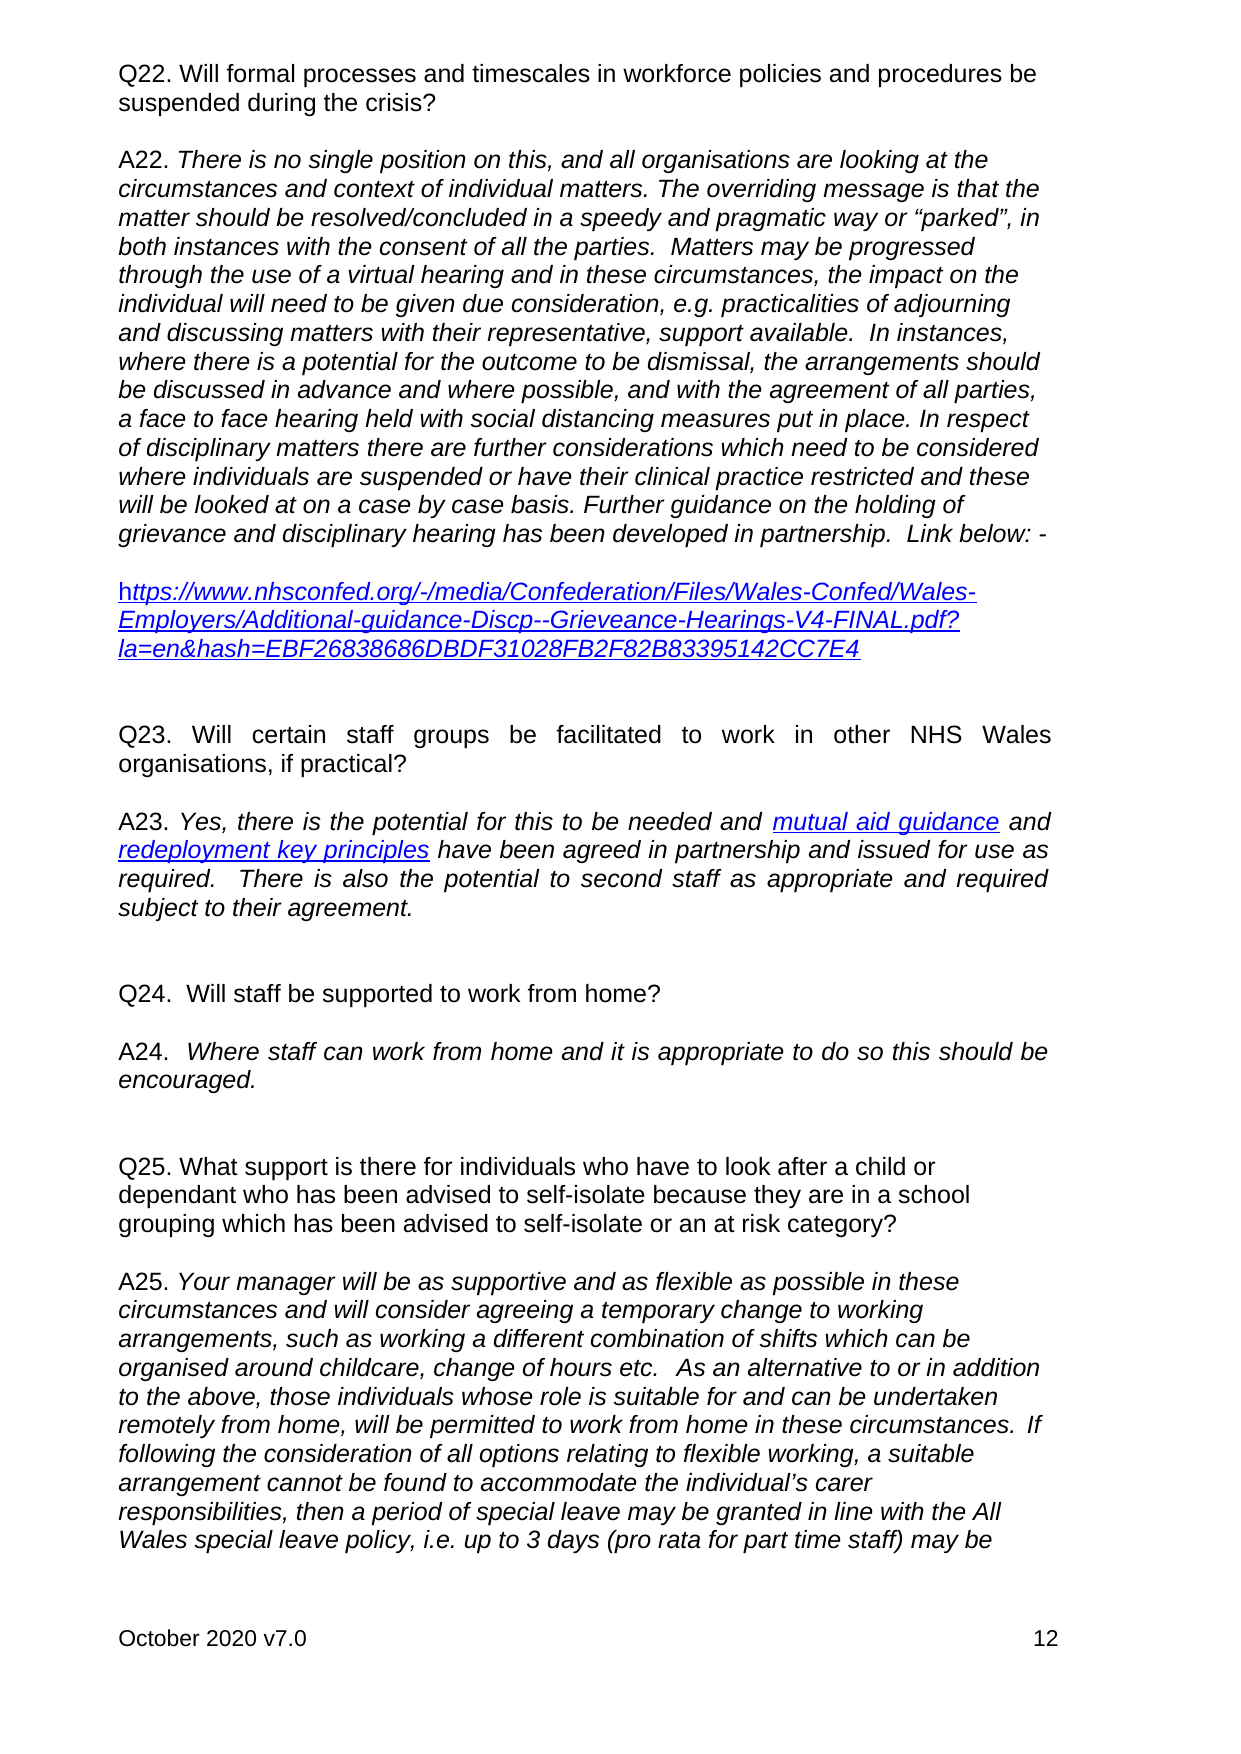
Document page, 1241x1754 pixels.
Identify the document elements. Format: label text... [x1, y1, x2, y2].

text Q24. Will staff be supported to work from home? [118, 979, 1053, 1008]
text Q22. Will formal processes and timescales in workforce policies and procedures be suspended during the crisis? A22. There is no single position on this, and all organisations are looking at the circumstances and context of individual matters. The overriding message is that the matter should be resolved/concluded in a speedy and pragmatic way or “parked”, in both instances with the consent of all the parties. Matters may be progressed through the use of a virtual hearing and in these circumstances, the impact on the individual will need to be given due consideration, e.g. practicalities of adjourning and discussing matters with their representative, support available. In instances, where there is a potential for the outcome to be dismissal, the arrangements should be discussed in advance and where possible, and with the agreement of all parties, a face to face hearing held with social distancing measures put in place. In respect of disciplinary matters there are further considerations which need to be considered where individuals are suspended or have their clinical practice restricted and these will be looked at on a case by case basis. Further guidance on the holding of grievance and disciplinary hearing has been developed in partnership. Link below: - [118, 59, 1053, 548]
text A24. Where staff can work from home and it is appropriate to do so this should be encouraged. [118, 1037, 1053, 1094]
text A23. Yes, there is the potential for this to be needed and mutual aid guidance and redeployment key principles have been agreed in partnership and issued for use as required. There is also the potential to second staff as appropriate and required subject to their agreement. [118, 807, 1053, 922]
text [118, 1267, 1053, 1554]
text Q23. Will certain staff groups be facilitated to work in other NHS Wales organisations, if practical? [118, 720, 1053, 778]
text https://www.nhsconfed.org/-/media/Confederation/Files/Wales-Confed/Wales-Employers/Additional-guidance-Discp--Grieveance-Hearings-V4-FINAL.pdf?la=en&hash=EBF26838686DBDF31028FB2F82B83395142CC7E4 [118, 577, 1053, 663]
text Q25. What support is there for individuals who have to look after a child or dependant who has been advised to self-isolate because they are in a school grouping which has been advised to self-isolate or an at risk category? [118, 1152, 1053, 1238]
